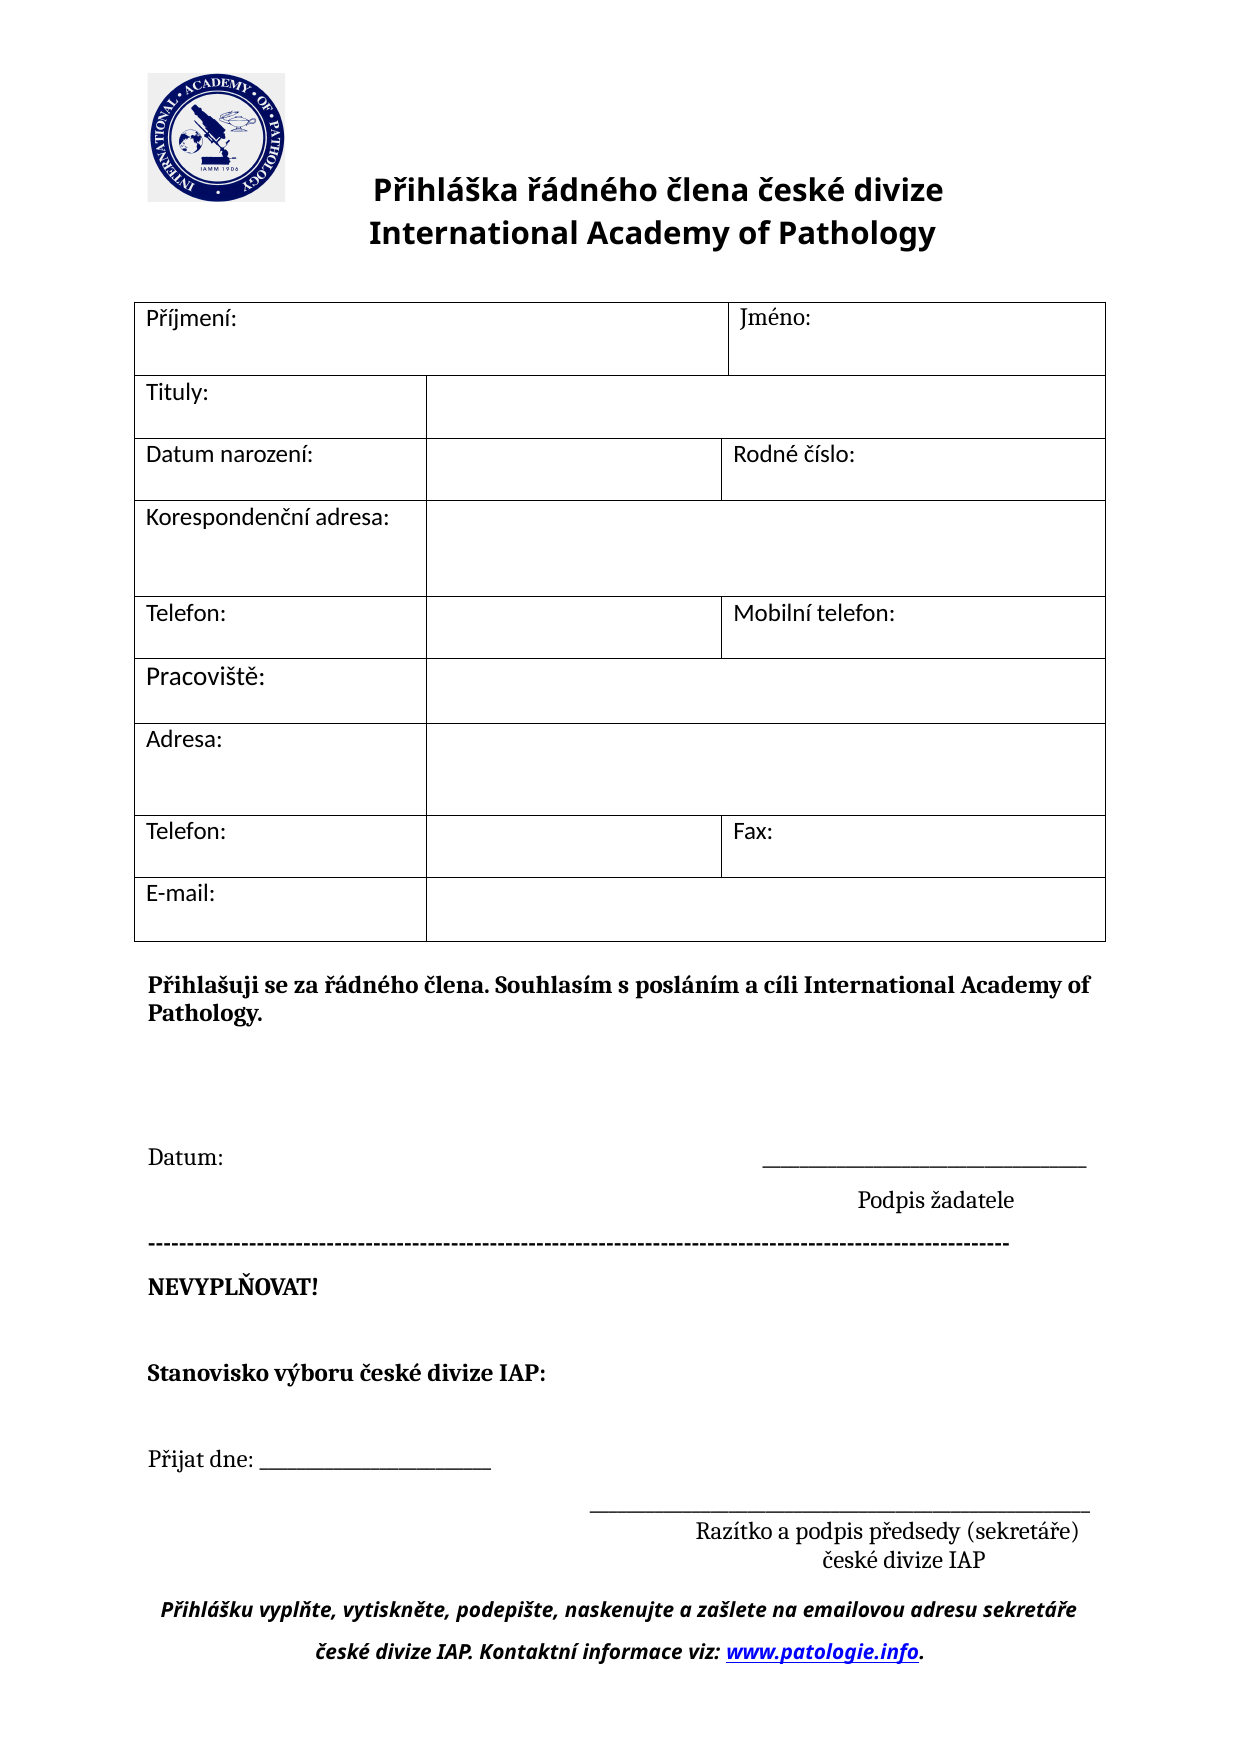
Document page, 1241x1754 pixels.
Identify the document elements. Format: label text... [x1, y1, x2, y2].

table_cell Datum narození: [135, 439, 426, 499]
text české divize IAP [295, 1546, 1093, 1574]
text Stanovisko výboru české divize IAP: [148, 1359, 1093, 1387]
table_cell [427, 439, 721, 499]
table_cell E-mail: [135, 878, 426, 941]
table_cell Mobilní telefon: [722, 597, 1105, 658]
table_cell [427, 724, 1105, 814]
table_cell Tituly: [135, 376, 426, 437]
text --------------------------------------------------------------------------------------------------------------- [148, 1229, 1093, 1258]
picture [147, 73, 286, 202]
table_cell [427, 376, 1105, 437]
table_header Jméno: [729, 303, 1105, 375]
text Přihlašuji se za řádného člena. Souhlasím s posláním a cíli International Academy of Pathology. [148, 971, 1093, 1028]
text NEVYPLŇOVAT! [148, 1272, 1093, 1301]
table_cell Fax: [722, 816, 1105, 877]
table_cell Adresa: [135, 724, 426, 814]
table_cell [427, 597, 721, 658]
table_cell [427, 501, 1105, 596]
table_cell Pracoviště: [135, 659, 426, 722]
text ______________________________________________________ [148, 1488, 1093, 1517]
table_cell [427, 816, 721, 877]
text Razítko a podpis předsedy (sekretáře) [221, 1517, 1093, 1546]
table_cell [427, 878, 1105, 941]
table_header Příjmení: [135, 303, 728, 375]
table_cell Telefon: [135, 597, 426, 658]
text Datum: ___________________________________ [148, 1143, 1093, 1172]
text Podpis žadatele [148, 1186, 1093, 1215]
table_cell Telefon: [135, 816, 426, 877]
table_cell Rodné číslo: [722, 439, 1105, 499]
text Přijat dne: _________________________ [148, 1445, 1093, 1474]
table_cell [427, 659, 1105, 722]
table_cell Korespondenční adresa: [135, 501, 426, 596]
